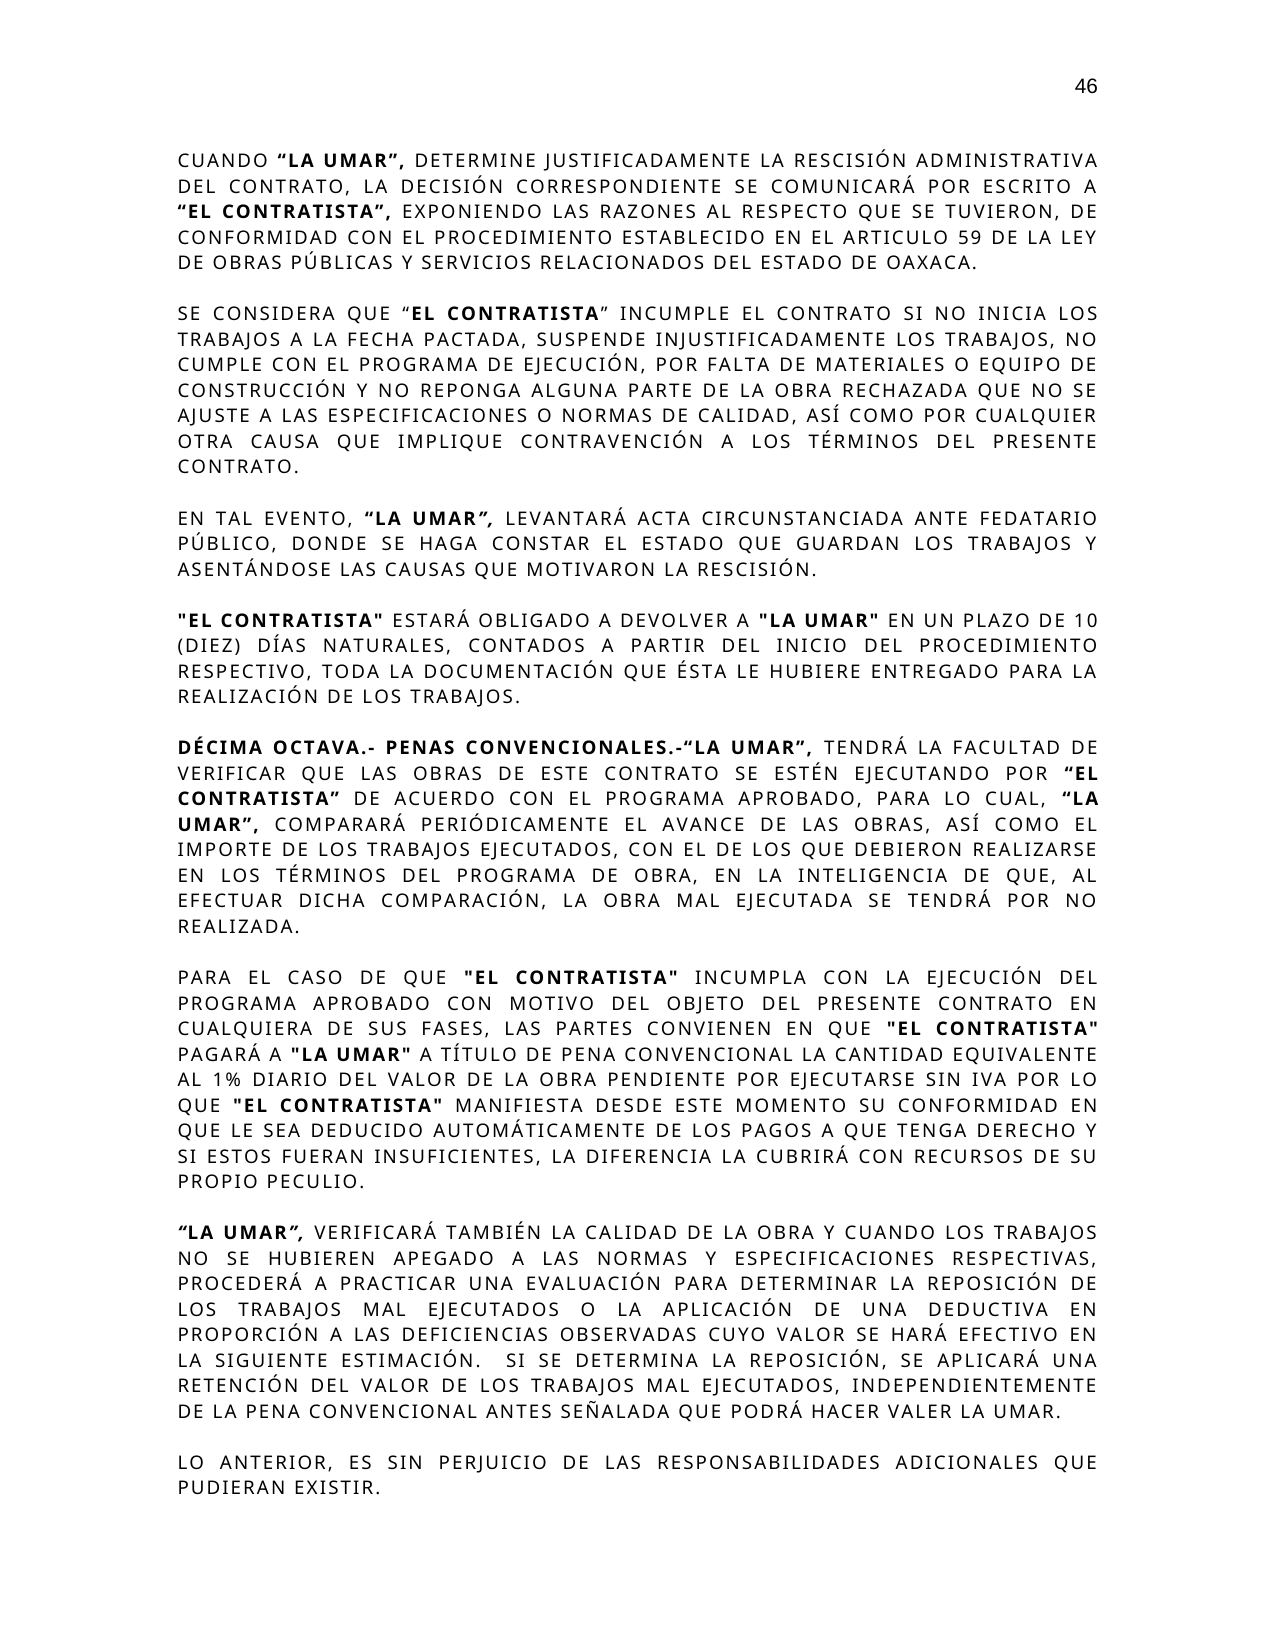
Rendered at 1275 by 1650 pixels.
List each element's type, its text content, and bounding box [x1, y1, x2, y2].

text Lo anterior, es sin perjuicio de las responsabilidades adicionales que pudieran existir. [177, 1449, 1098, 1500]
text Se considera que “EL CONTRATISTA” incumple el contrato si no inicia los trabajos a la fecha pactada, suspende injustificadamente los trabajos, no cumple con el programa de ejecución, por falta de materiales o equipo de construcción y no reponga alguna parte de la obra rechazada que no se ajuste a las especificaciones o normas de calidad, así como por cualquier otra causa que implique contravención a los términos del presente contrato. [177, 301, 1098, 479]
text DÉCIMA OCTAVA.- PENAS CONVENCIONALES.-“LA UMAR”, tendrá la facultad de verificar que las obras de este contrato se estén ejecutando por “EL CONTRATISTA” de acuerdo con el programa aprobado, para lo cual, “LA UMAR”, comparará periódicamente el avance de las obras, así como el importe de los trabajos ejecutados, con el de los que debieron realizarse en los términos del programa de obra, en la inteligencia de que, al efectuar dicha comparación, la obra mal ejecutada se tendrá por no realizada. [177, 734, 1098, 939]
text “LA UMAR”, verificará también la calidad de la obra y cuando los trabajos no se hubieren apegado a las normas y especificaciones respectivas, procederá a practicar una evaluación para determinar la reposición de los trabajos mal ejecutados o la aplicación de una deductiva en proporción a las deficiencias observadas cuyo valor se hará efectivo en la siguiente estimación. Si se determina la reposición, se aplicará una retención del valor de los trabajos mal ejecutados, INDEPENDIENTEMENTE DE LA PENA CONVENCIONAL ANTES SEÑALADA QUE PODRÁ HACER VALER LA UMar. [177, 1219, 1098, 1424]
text Cuando “LA UMAR”, determine justificadamente la rescisión administrativa del contrato, la decisión correspondiente se comunicará por escrito a “EL CONTRATISTA”, exponiendo las razones al respecto que se tuvieron, de conformidad con el procedimiento establecido en el articulo 59 de la ley de obras públicas y servicios relacionados DEL ESTADO DE OAXACA. [177, 148, 1098, 275]
text En tal evento, “LA UMAR”, levantará Acta Circunstanciada ante fedatario público, donde se haga constar el estado que guardan los trabajos y asentándose las causas que motivaron la rescisión. [177, 505, 1098, 581]
text PARA EL CASO DE QUE "EL CONTRATISTA" INCUMPLA CON LA EJECUCIÓN DEL PROGRAMA APROBADO CON MOTIVO DEL OBJETO DEL PRESENTE CONTRATO EN CUALQUIERA DE SUS FASES, LAS PARTES CONVIENEN EN QUE "EL CONTRATISTA" PAGARÁ A "LA UMAR" A TÍTULO DE PENA CONVENCIONAL LA CANTIDAD EQUIVALENTE AL 1% DIARIO DEL VALOR DE LA OBRA PENDIENTE POR EJECUTARSE SIN IVA POR LO QUE "EL CONTRATISTA" MANIFIESTA DESDE ESTE MOMENTO SU CONFORMIDAD EN QUE LE SEA DEDUCIDO AUTOMÁTICAMENTE DE LOS PAGOS A QUE TENGA DERECHO Y SI ESTOS FUERAN INSUFICIENTES, LA DIFERENCIA LA CUBRIRÁ CON RECURSOS DE SU PROPIO PECULIO. [177, 964, 1098, 1194]
text "el contratista" estará obligado a devolver a "la umar" en un plazo de 10 (diez) días NATURALES, contados a partir del inicio del procedimiento respectivo, toda la DOCUMENTACIÓN que ésta le hubiere entregado para la REALIZACIÓN de los trabajos. [177, 607, 1098, 709]
